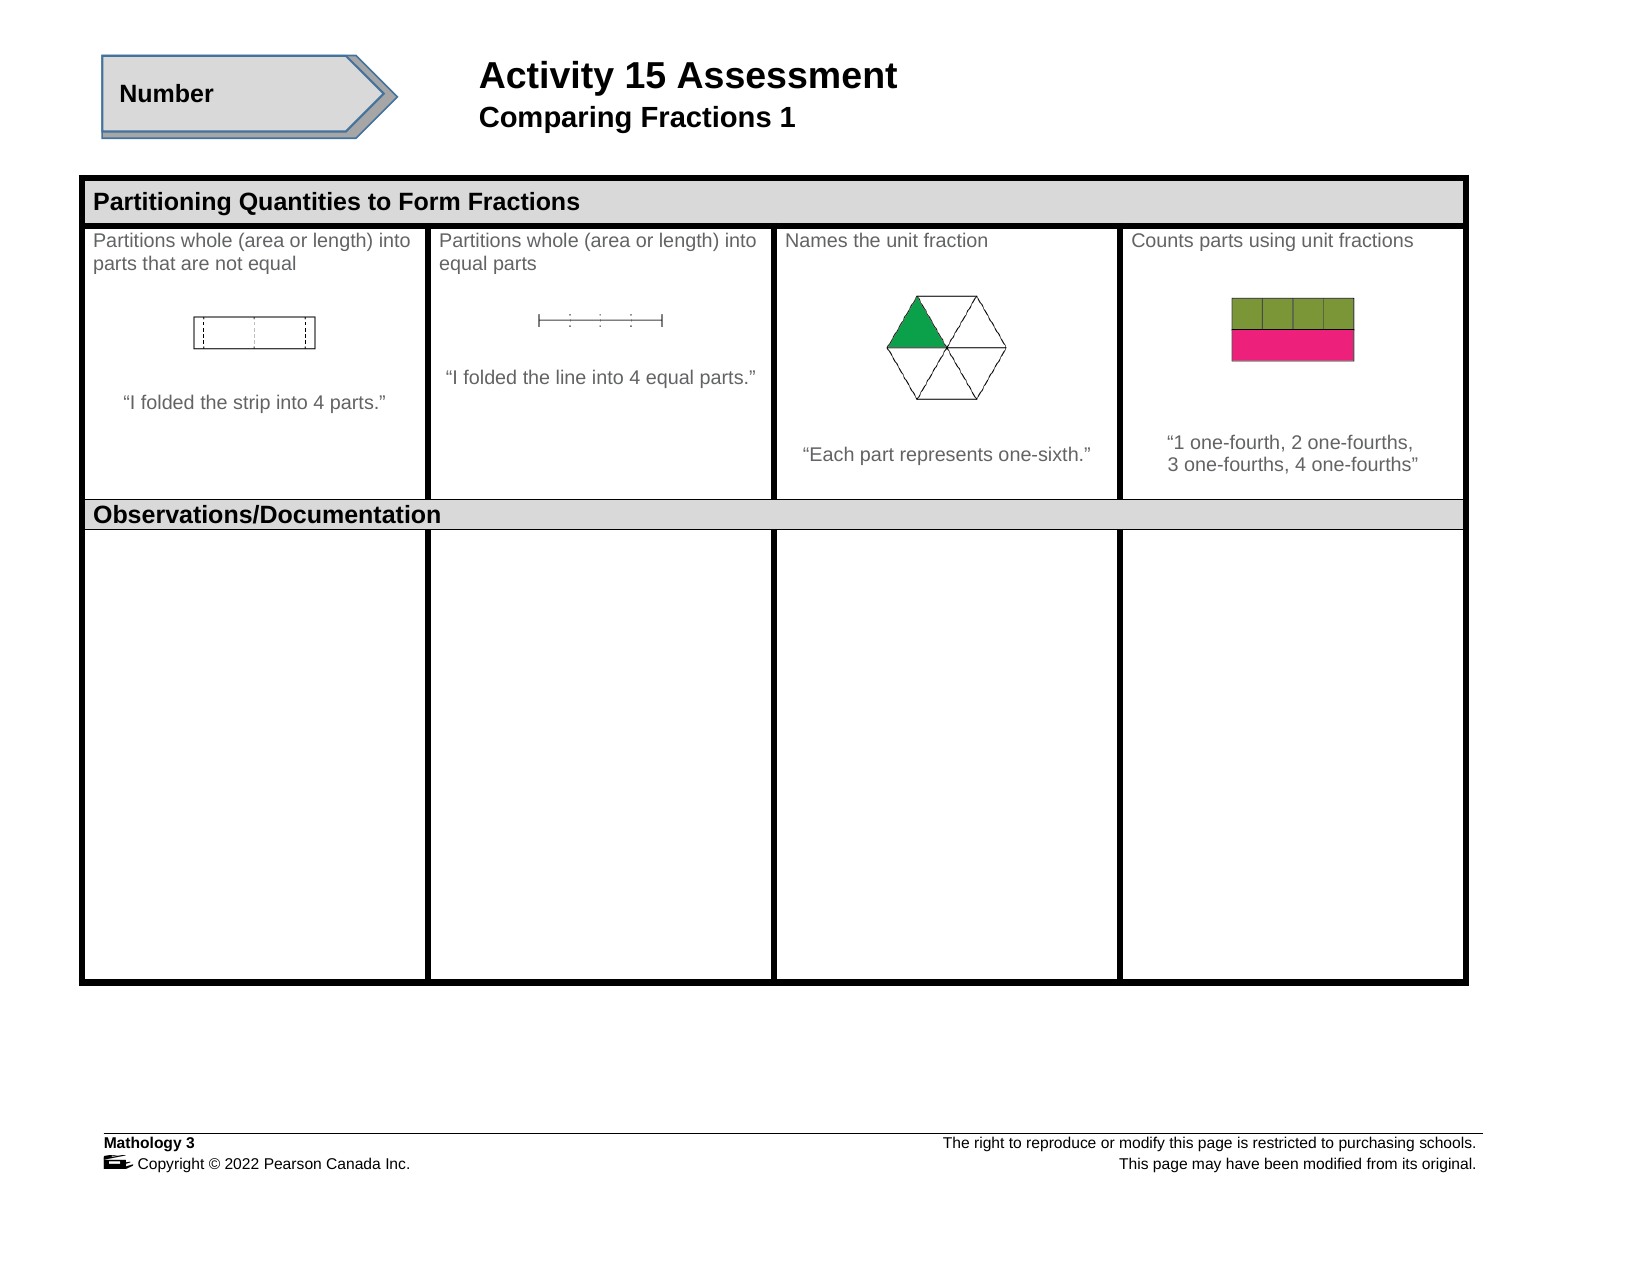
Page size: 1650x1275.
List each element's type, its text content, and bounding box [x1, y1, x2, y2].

table_cell Observations/Documentation [85, 500, 1463, 529]
table_cell [431, 530, 771, 979]
table_cell Counts parts using unit fractions “1 one-fourth, 2 one-fourths, 3 one-fourths, 4 one-fourths” [1123, 229, 1463, 499]
table_cell [777, 530, 1117, 979]
table_cell Names the unit fraction “Each part represents one-sixth.” [777, 229, 1117, 499]
picture [103, 1155, 134, 1169]
table_cell [1123, 530, 1463, 979]
table_header Partitioning Quantities to Form Fractions [85, 181, 1463, 223]
table_cell [85, 530, 425, 979]
table_cell Partitions whole (area or length) into parts that are not equal “I folded the strip into 4 parts.” [85, 229, 425, 499]
picture [785, 251, 1108, 444]
table_cell Partitions whole (area or length) into equal parts “I folded the line into 4 equal parts.” [431, 229, 771, 499]
picture [1131, 251, 1454, 408]
picture [438, 274, 762, 366]
picture [92, 274, 416, 391]
